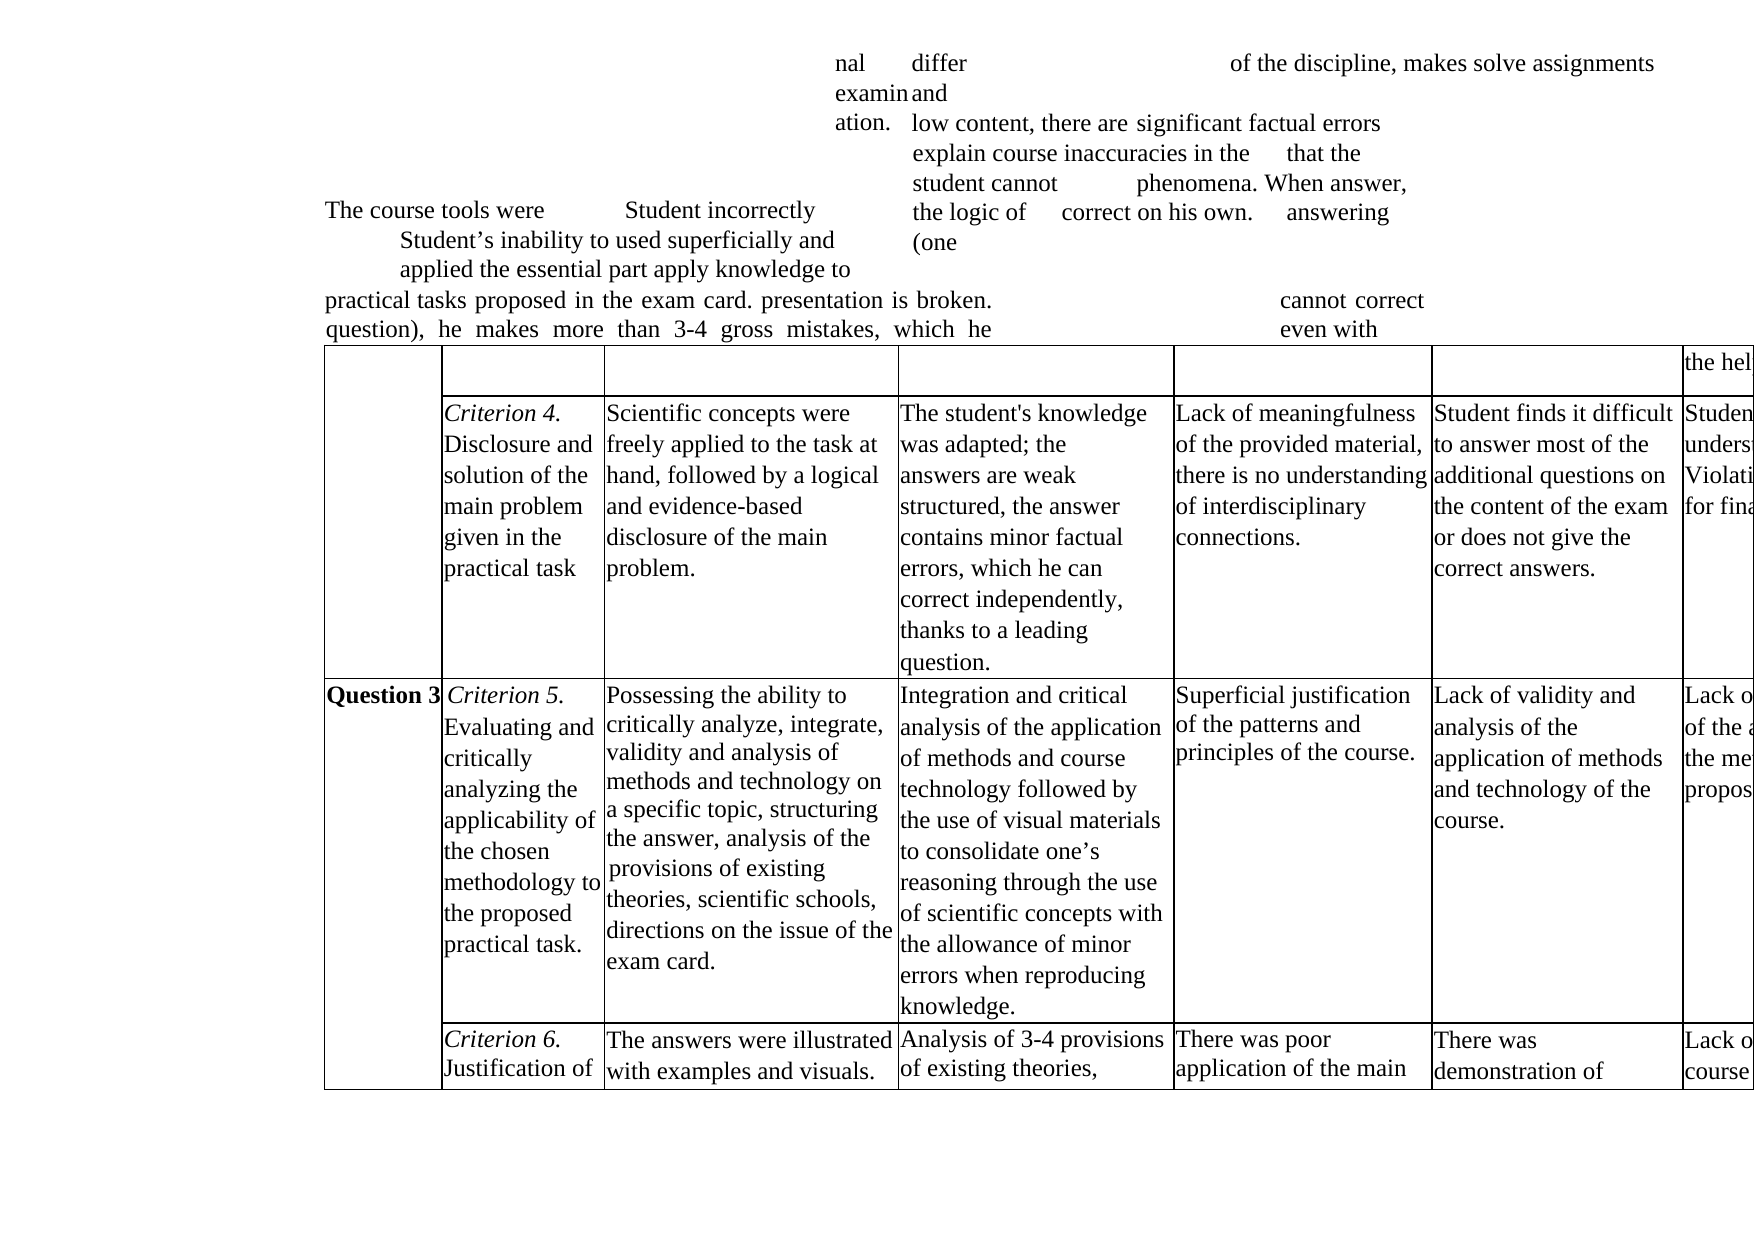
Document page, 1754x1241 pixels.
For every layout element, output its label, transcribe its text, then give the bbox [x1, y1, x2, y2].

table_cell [605, 1024, 898, 1089]
table_cell Criterion 5. Evaluating and critically analyzing the applicability of the chosen methodology to the proposed practical task. [443, 679, 604, 1022]
table_header [1175, 346, 1431, 395]
table_cell Lack of validity and analysis of the application of methods and technology of the course. [1433, 679, 1682, 1022]
text low content, there are significant factual errors explain course inaccuracies in the that the student cannot phenomena. When answer, the logic of correct on his own. answering (one [911, 108, 1429, 256]
text differ of the discipline, makes solve assignments and [911, 48, 1429, 107]
table_header [899, 346, 1173, 395]
table_header [325, 346, 441, 678]
table_cell Possessing the ability to critically analyze, integrate, validity and analysis of methods and technology on a specific topic, structuring the answer, analysis of the provisions of existing theories, scientific schools, directions on the issue of the exam card. [605, 679, 898, 1022]
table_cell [443, 1024, 604, 1089]
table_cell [1433, 1024, 1682, 1089]
table_cell Scientific concepts were freely applied to the task at hand, followed by a logical and evidence-based disclosure of the main problem. [605, 397, 898, 678]
table_cell Lack of meaningfulness of the provided material, there is no understanding of interdisciplinary connections. [1175, 397, 1431, 678]
table_cell The student's knowledge was adapted; the answers are weak structured, the answer contains minor factual errors, which he can correct independently, thanks to a leading question. [899, 397, 1173, 678]
text the Rules for Conducting the Final examination. [834, 48, 911, 136]
table_cell Lack of critical analysis of the applicability of the methodology to the proposed task. [1684, 679, 1753, 1022]
table_cell Integration and critical analysis of the application of methods and course technology followed by the use of visual materials to consolidate one’s reasoning through the use of scientific concepts with the allowance of minor errors when reproducing knowledge. [899, 679, 1173, 1022]
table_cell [1684, 1024, 1753, 1089]
table_cell Student finds it difficult to answer most of the additional questions on the content of the exam or does not give the correct answers. [1433, 397, 1682, 678]
text practical tasks proposed in the exam card. presentation is broken. question), he makes more than 3-4 gross mistakes, which he cannot correct even with [324, 285, 992, 343]
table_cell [1175, 1024, 1431, 1089]
table_cell Criterion 4. Disclosure and solution of the main problem given in the practical task [443, 397, 604, 678]
table_header the help of a teacher. [1684, 346, 1753, 395]
table_header [605, 346, 898, 395]
table_cell Superficial justification of the patterns and principles of the course. [1175, 679, 1431, 1022]
table_header [1433, 346, 1682, 395]
table_cell Question 3 [325, 679, 441, 1089]
table_header [443, 346, 604, 395]
table_cell Student did not fully understand the material. Violation of the Rules for final control. [1684, 397, 1753, 678]
text The course tools were Student incorrectly Student’s inability to used superficially and applied the essential part apply knowledge to [324, 195, 911, 283]
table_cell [899, 1024, 1173, 1089]
